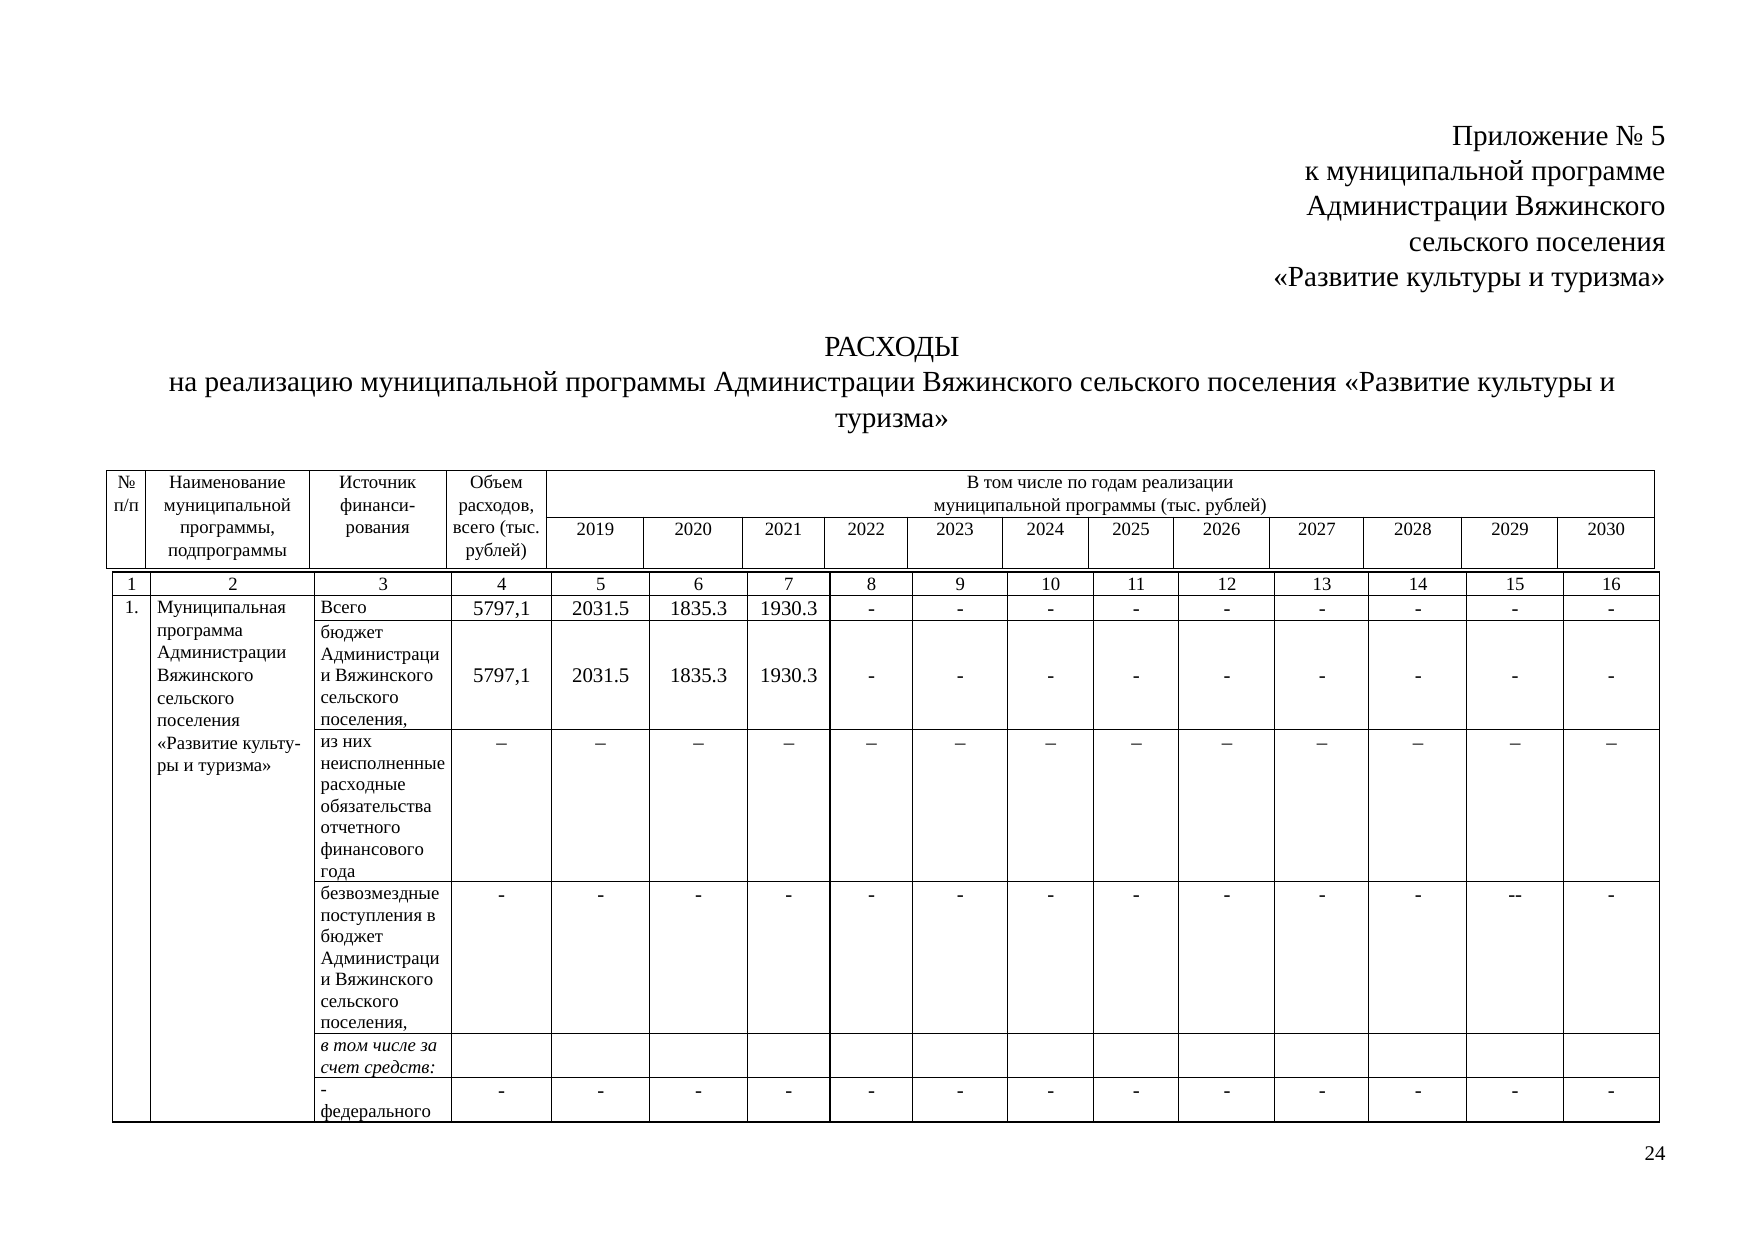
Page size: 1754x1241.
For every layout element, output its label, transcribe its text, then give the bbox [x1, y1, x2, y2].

table_cell - [831, 596, 912, 620]
table_cell - [1008, 882, 1093, 1033]
table_cell - [650, 882, 747, 1033]
table_cell [650, 1034, 747, 1077]
table_cell - [1179, 882, 1274, 1033]
table_header 5 [552, 573, 649, 595]
table_cell - [831, 621, 912, 729]
table_cell 2030 [1558, 518, 1654, 568]
table_cell - [1369, 1078, 1466, 1121]
table_cell – [1094, 730, 1178, 881]
table_cell [1008, 1034, 1093, 1077]
table_cell [552, 1034, 649, 1077]
table_cell - [1467, 621, 1563, 729]
table_header В том числе по годам реализации муниципальной программы (тыс. рублей) [547, 471, 1654, 517]
table_cell -- [1467, 882, 1563, 1033]
table_header 11 [1094, 573, 1178, 595]
table_cell - [748, 882, 829, 1033]
table_cell - [1179, 621, 1274, 729]
table_cell - [913, 596, 1007, 620]
table_header 1 [113, 573, 150, 595]
table_cell - [1094, 621, 1178, 729]
table_cell [452, 1034, 551, 1077]
table_header 4 [452, 573, 551, 595]
table_cell - [1275, 621, 1368, 729]
table_cell – [1369, 730, 1466, 881]
table_cell – [650, 730, 747, 881]
text РАСХОДЫ [118, 329, 1665, 363]
table_cell 2027 [1270, 518, 1363, 568]
text Приложение № 5 [1240, 118, 1665, 152]
table_cell [913, 1034, 1007, 1077]
table_cell 1930.3 [748, 621, 829, 729]
table_header 14 [1369, 573, 1466, 595]
table_cell - [452, 1078, 551, 1121]
table_cell [1467, 1034, 1563, 1077]
table_cell [1564, 1034, 1659, 1077]
table_cell 2022 [825, 518, 907, 568]
table_cell – [452, 730, 551, 881]
table_cell 1930.3 [748, 596, 829, 620]
table_cell – [913, 730, 1007, 881]
table_cell - [1564, 596, 1659, 620]
table_cell [1275, 1034, 1368, 1077]
table_cell 2019 [547, 518, 643, 568]
table_header Объем расходов, всего (тыс. рублей) [447, 471, 546, 568]
table_cell - [1564, 882, 1659, 1033]
table_cell 2024 [1003, 518, 1088, 568]
table_header 8 [831, 573, 912, 595]
table_cell - [1369, 621, 1466, 729]
table_cell – [1275, 730, 1368, 881]
table_cell - [1467, 1078, 1563, 1121]
table_cell - [1008, 1078, 1093, 1121]
table_header 7 [748, 573, 829, 595]
table_cell - [1564, 1078, 1659, 1121]
text к муниципальной программе Администрации Вяжинского сельского поселения [1240, 153, 1665, 257]
table_header Источник финансирования [310, 471, 446, 568]
table_header 13 [1275, 573, 1368, 595]
table_cell – [1008, 730, 1093, 881]
table_cell Всего [315, 596, 451, 620]
table_cell 2023 [908, 518, 1002, 568]
table_cell – [1564, 730, 1659, 881]
table_cell 5797,1 [452, 596, 551, 620]
table_cell - [1275, 596, 1368, 620]
table_cell - [1008, 621, 1093, 729]
table_cell – [552, 730, 649, 881]
table_header 3 [315, 573, 451, 595]
table_cell - [913, 882, 1007, 1033]
table_cell - [1275, 882, 1368, 1033]
table_cell - [1467, 596, 1563, 620]
table_cell – [1467, 730, 1563, 881]
text «Развитие культуры и туризма» [1240, 259, 1665, 292]
table_cell Муниципальная программа Администрации Вяжинского сельского поселения «Развитие культуры и туризма» [151, 596, 314, 1121]
table_cell - [552, 882, 649, 1033]
table_cell 2026 [1174, 518, 1269, 568]
table_cell [1094, 1034, 1178, 1077]
table_header 6 [650, 573, 747, 595]
table_cell - [1094, 596, 1178, 620]
table_cell 2025 [1089, 518, 1173, 568]
table_cell 2020 [644, 518, 742, 568]
table_header 16 [1564, 573, 1659, 595]
table_cell 1. [113, 596, 150, 1121]
table_cell из них неисполненные расходные обязательства отчетного финансового года [315, 730, 451, 881]
table_cell в том числе за счет средств: [315, 1034, 451, 1077]
table_cell - [831, 882, 912, 1033]
table_header № п/п [107, 471, 145, 568]
table_cell - [650, 1078, 747, 1121]
table_cell - [552, 1078, 649, 1121]
table_cell 1835.3 [650, 596, 747, 620]
table_cell 1835.3 [650, 621, 747, 729]
table_cell - [1564, 621, 1659, 729]
table_cell – [1179, 730, 1274, 881]
table_cell - [1275, 1078, 1368, 1121]
table_header Наименование муниципальной программы, подпрограммы [146, 471, 309, 568]
table_cell - [913, 1078, 1007, 1121]
table_header 9 [913, 573, 1007, 595]
table_cell [1369, 1034, 1466, 1077]
table_cell бюджет Администрации Вяжинского сельского поселения, [315, 621, 451, 729]
table_header 15 [1467, 573, 1563, 595]
table_cell - [1094, 882, 1178, 1033]
table_cell безвозмездные поступления в бюджет Администрации Вяжинского сельского поселения, [315, 882, 451, 1033]
table_cell 2029 [1462, 518, 1557, 568]
text на реализацию муниципальной программы Администрации Вяжинского сельского поселения «Развитие культуры и туризма» [118, 364, 1665, 433]
table_cell - [1369, 596, 1466, 620]
table_cell - [1369, 882, 1466, 1033]
table_cell - [1179, 596, 1274, 620]
table_cell [1179, 1034, 1274, 1077]
table_cell 2021 [743, 518, 824, 568]
table_cell 5797,1 [452, 621, 551, 729]
table_cell - федерального бюджета, [315, 1078, 451, 1121]
table_cell - [1094, 1078, 1178, 1121]
table_cell 2031.5 [552, 621, 649, 729]
table_cell 2028 [1364, 518, 1461, 568]
table_cell - [913, 621, 1007, 729]
table_header 12 [1179, 573, 1274, 595]
table_cell 2031.5 [552, 596, 649, 620]
table_cell - [831, 1078, 912, 1121]
table_cell [748, 1034, 829, 1077]
table_header 10 [1008, 573, 1093, 595]
table_header 2 [151, 573, 314, 595]
table_cell - [748, 1078, 829, 1121]
table_cell - [1179, 1078, 1274, 1121]
table_cell - [1008, 596, 1093, 620]
table_cell - [452, 882, 551, 1033]
table_cell – [831, 730, 912, 881]
table_cell [831, 1034, 912, 1077]
table_cell – [748, 730, 829, 881]
